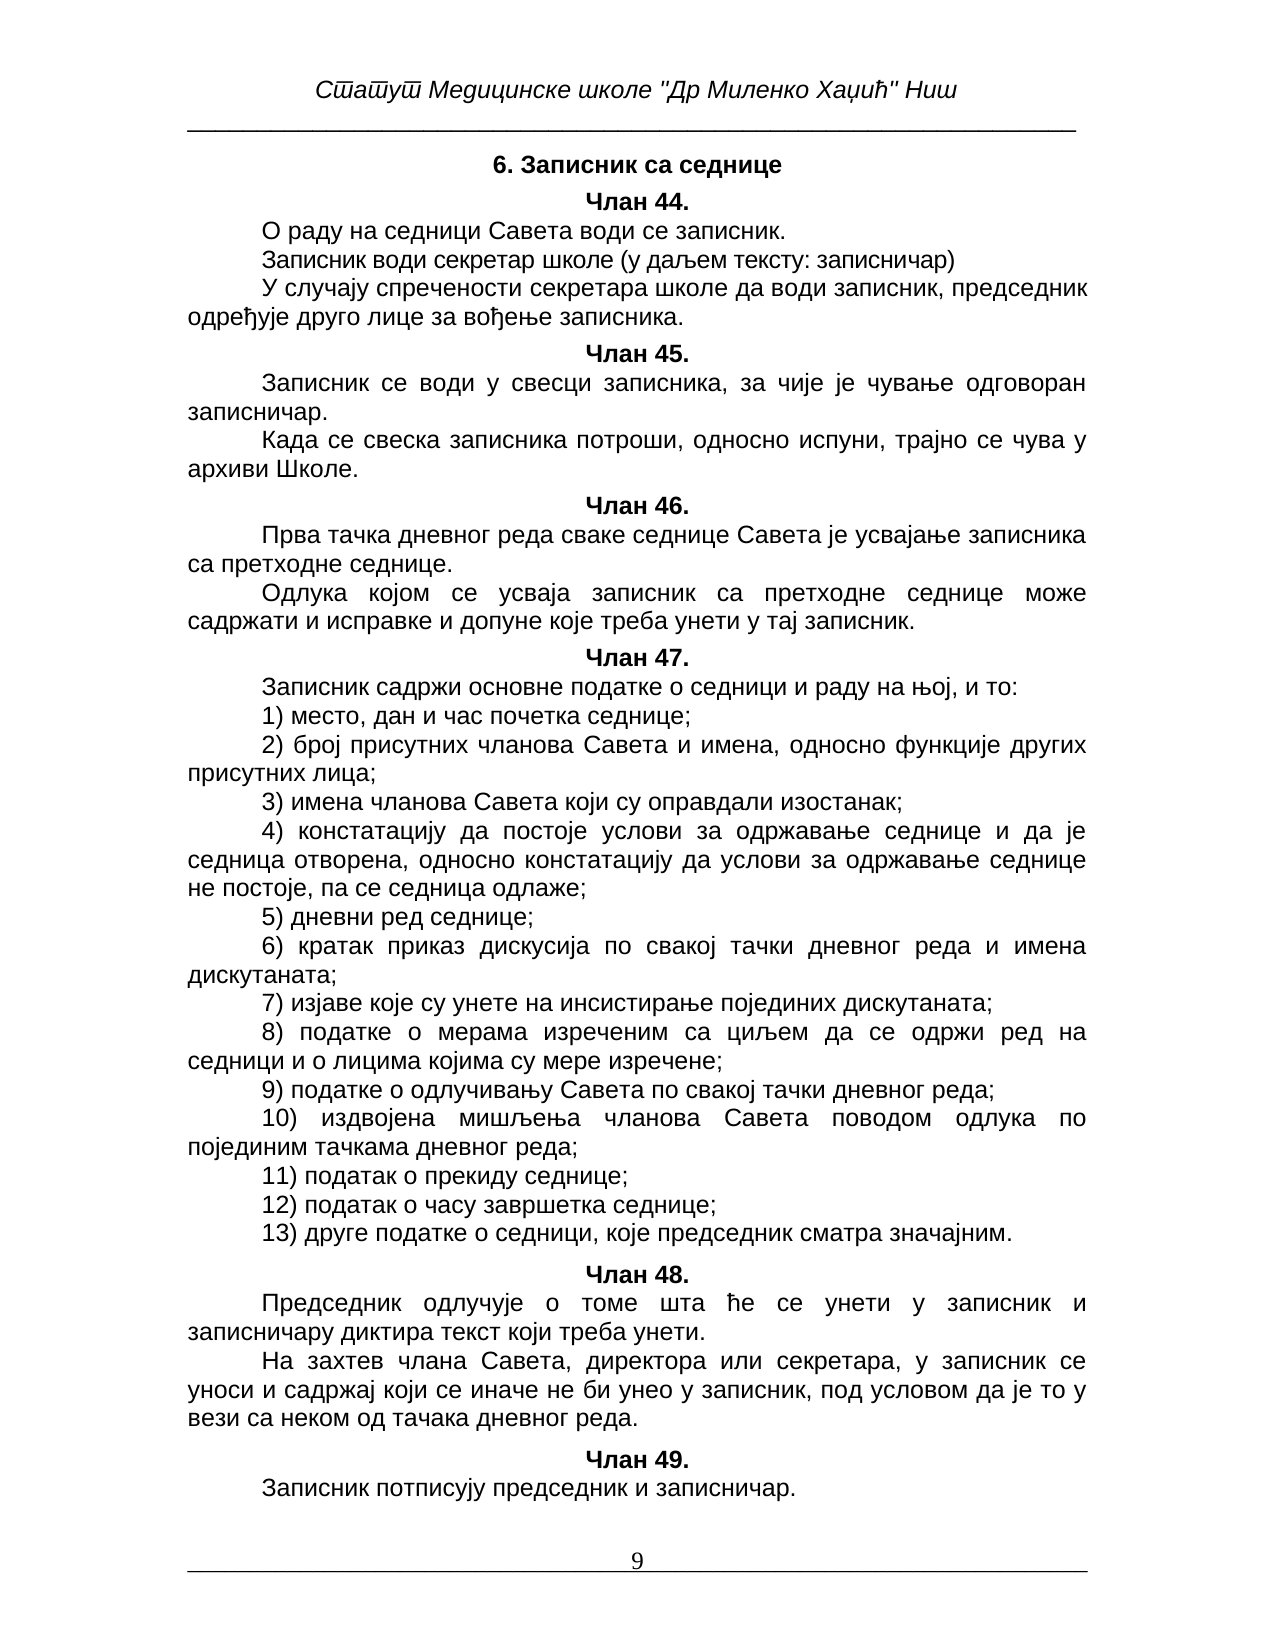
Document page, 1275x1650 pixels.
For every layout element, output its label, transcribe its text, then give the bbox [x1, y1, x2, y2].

text Прва тачка дневног реда сваке седнице Савета је усвајање записника са претходне седнице. [187, 520, 1087, 577]
text Записник се води у свесци записника, за чије је чување одговоран записничар. [187, 368, 1087, 425]
text 6) кратак приказ дискусија по свакој тачки дневног реда и имена дискутаната; [187, 931, 1087, 988]
text Председник одлучује о томе шта ће се унети у записник и записничару диктира текст који треба унети. [187, 1288, 1087, 1346]
text Члан 46. [187, 491, 1087, 520]
text О раду на седници Савета води се записник. [187, 216, 1087, 244]
text 13) друге податке о седници, које председник сматра значајним. [187, 1218, 1087, 1247]
text Записник води секретар школе (у даљем тексту: записничар) [187, 244, 1087, 273]
text 4) констатацију да постоје услови за одржавање седнице и да је седница отворена, односно констатацију да услови за одржавање седнице не постоје, па се седница одлаже; [187, 816, 1087, 902]
text 2) број присутних чланова Савета и имена, односно функције других присутних лица; [187, 729, 1087, 787]
text 11) податак о прекиду седнице; [187, 1161, 1087, 1189]
text 10) издвојена мишљења чланова Савета поводом одлука по појединим тачкама дневног реда; [187, 1103, 1087, 1161]
text Члан 47. [187, 643, 1087, 672]
text 1) место, дан и час почетка седнице; [187, 701, 1087, 729]
text 8) податке о мерама изреченим са циљем да се одржи ред на седници и о лицима којима су мере изречене; [187, 1017, 1087, 1074]
text 6. Записник са седнице [187, 150, 1087, 179]
text Када се свеска записника потроши, односно испуни, трајно се чува у архиви Школе. [187, 425, 1087, 483]
text 7) изјаве које су унете на инсистирање појединих дискутаната; [187, 988, 1087, 1017]
text Члан 44. [187, 187, 1087, 216]
text 3) имена чланова Савета који су оправдали изостанак; [187, 787, 1087, 816]
text 5) дневни ред седнице; [187, 902, 1087, 931]
text У случају спречености секретара школе да води записник, председник одређује друго лице за вођење записника. [187, 273, 1087, 331]
text Записник потписују председник и записничар. [187, 1473, 1087, 1502]
text Записник садржи основне податке о седници и раду на њој, и то: [187, 672, 1087, 701]
text На захтев члана Савета, директора или секретара, у записник се уноси и садржај који се иначе не би унео у записник, под условом да је то у вези са неком од тачака дневног реда. [187, 1346, 1087, 1432]
text Члан 49. [187, 1444, 1087, 1473]
text 12) податак о часу завршетка седнице; [187, 1189, 1087, 1218]
text Члан 48. [187, 1259, 1087, 1288]
text 9) податке о одлучивању Савета по свакој тачки дневног реда; [187, 1074, 1087, 1103]
text Члан 45. [187, 339, 1087, 368]
text Одлука којом се усваја записник са претходне седнице може садржати и исправке и допуне које треба унети у тај записник. [187, 577, 1087, 635]
